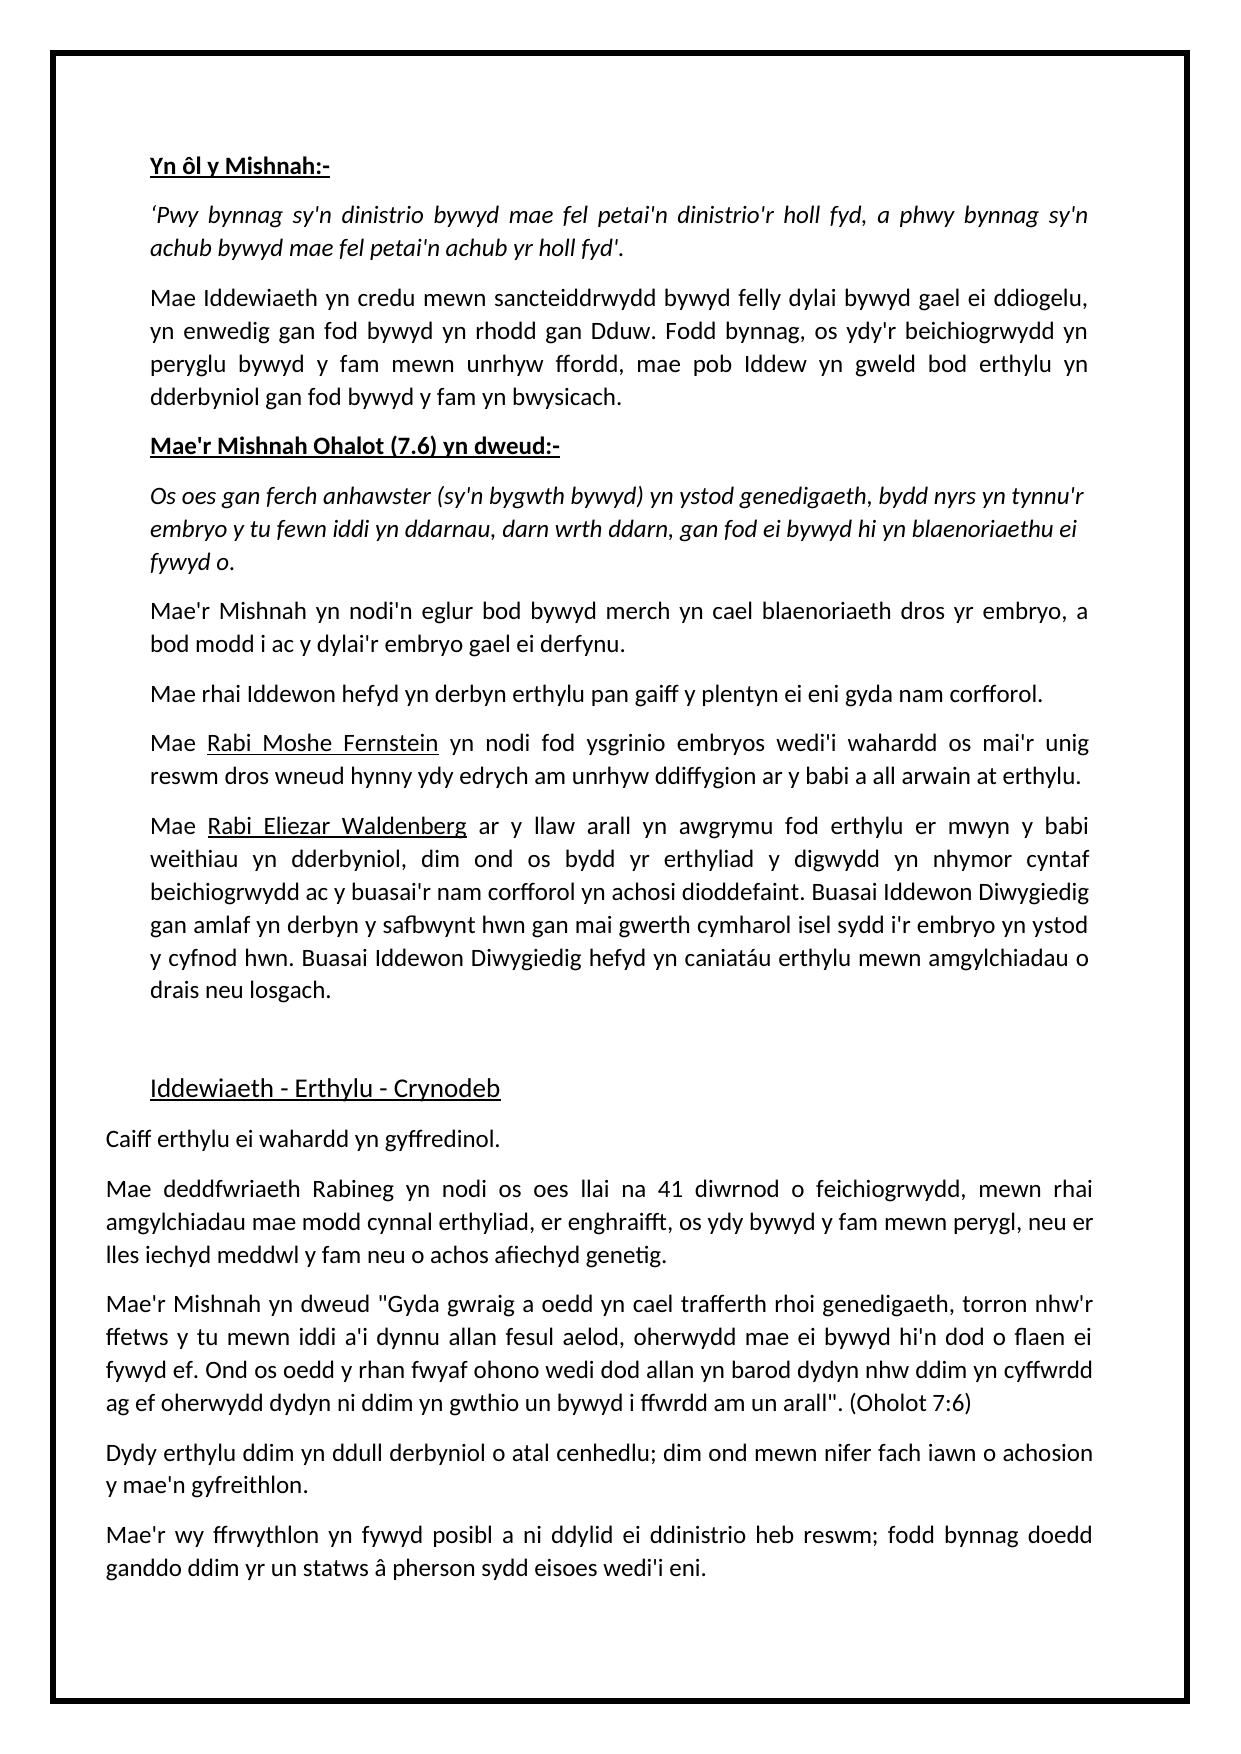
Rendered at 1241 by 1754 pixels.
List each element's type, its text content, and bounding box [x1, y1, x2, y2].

text Mae'r Mishnah Ohalot (7.6) yn dweud:- [150, 430, 1090, 461]
text Mae'r wy ffrwythlon yn fywyd posibl a ni ddylid ei ddinistrio heb reswm; fodd bynnag doedd ganddo ddim yr un statws â pherson sydd eisoes wedi'i eni. [106, 1519, 1095, 1583]
text Iddewiaeth - Erthylu - Crynodeb [150, 1071, 1095, 1104]
text Os oes gan ferch anhawster (sy'n bygwth bywyd) yn ystod genedigaeth, bydd nyrs yn tynnu'r embryo y tu fewn iddi yn ddarnau, darn wrth ddarn, gan fod ei bywyd hi yn blaenoriaethu ei fywyd o. [150, 480, 1090, 576]
text Mae rhai Iddewon hefyd yn derbyn erthylu pan gaiff y plentyn ei eni gyda nam corfforol. [150, 678, 1090, 708]
text Mae Rabi Eliezar Waldenberg ar y llaw arall yn awgrymu fod erthylu er mwyn y babi weithiau yn dderbyniol, dim ond os bydd yr erthyliad y digwydd yn nhymor cyntaf beichiogrwydd ac y buasai'r nam corfforol yn achosi dioddefaint. Buasai Iddewon Diwygiedig gan amlaf yn derbyn y safbwynt hwn gan mai gwerth cymharol isel sydd i'r embryo yn ystod y cyfnod hwn. Buasai Iddewon Diwygiedig hefyd yn caniatáu erthylu mewn amgylchiadau o drais neu losgach. [150, 810, 1090, 1005]
text Mae Rabi Moshe Fernstein yn nodi fod ysgrinio embryos wedi'i wahardd os mai'r unig reswm dros wneud hynny ydy edrych am unrhyw ddiffygion ar y babi a all arwain at erthylu. [150, 727, 1090, 791]
text ‘Pwy bynnag sy'n dinistrio bywyd mae fel petai'n dinistrio'r holl fyd, a phwy bynnag sy'n achub bywyd mae fel petai'n achub yr holl fyd'. [150, 199, 1090, 263]
text Dydy erthylu ddim yn ddull derbyniol o atal cenhedlu; dim ond mewn nifer fach iawn o achosion y mae'n gyfreithlon. [106, 1437, 1095, 1500]
text Mae Iddewiaeth yn credu mewn sancteiddrwydd bywyd felly dylai bywyd gael ei ddiogelu, yn enwedig gan fod bywyd yn rhodd gan Dduw. Fodd bynnag, os ydy'r beichiogrwydd yn peryglu bywyd y fam mewn unrhyw ffordd, mae pob Iddew yn gweld bod erthylu yn dderbyniol gan fod bywyd y fam yn bwysicach. [150, 282, 1090, 411]
text Mae'r Mishnah yn nodi'n eglur bod bywyd merch yn cael blaenoriaeth dros yr embryo, a bod modd i ac y dylai'r embryo gael ei derfynu. [150, 595, 1090, 659]
text Caiff erthylu ei wahardd yn gyffredinol. [106, 1123, 1095, 1154]
text Yn ôl y Mishnah:- [150, 150, 1090, 181]
text Mae'r Mishnah yn dweud "Gyda gwraig a oedd yn cael trafferth rhoi genedigaeth, torron nhw'r ffetws y tu mewn iddi a'i dynnu allan fesul aelod, oherwydd mae ei bywyd hi'n dod o flaen ei fywyd ef. Ond os oedd y rhan fwyaf ohono wedi dod allan yn barod dydyn nhw ddim yn cyffwrdd ag ef oherwydd dydyn ni ddim yn gwthio un bywyd i ffwrdd am un arall". (Oholot 7:6) [106, 1288, 1095, 1418]
text Mae deddfwriaeth Rabineg yn nodi os oes llai na 41 diwrnod o feichiogrwydd, mewn rhai amgylchiadau mae modd cynnal erthyliad, er enghraifft, os ydy bywyd y fam mewn perygl, neu er lles iechyd meddwl y fam neu o achos afiechyd genetig. [106, 1173, 1095, 1269]
